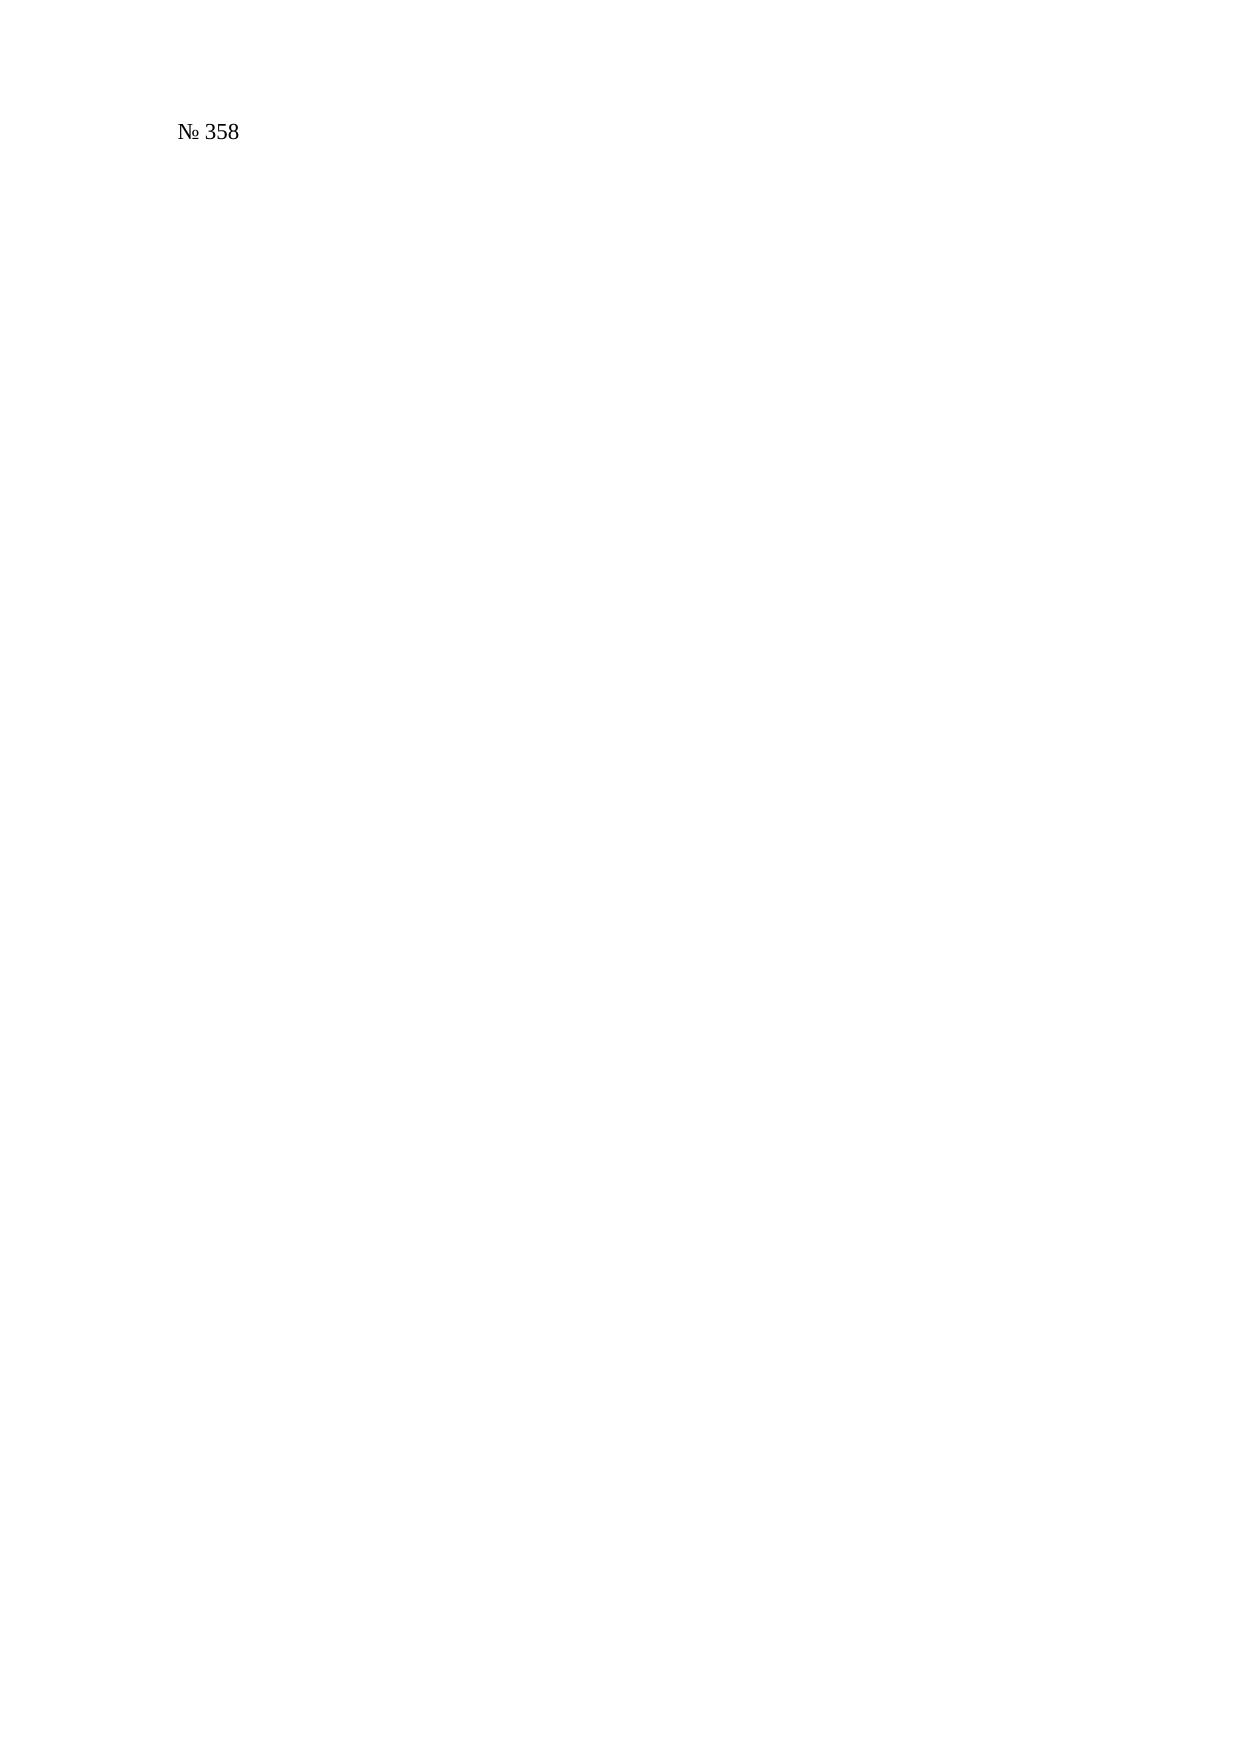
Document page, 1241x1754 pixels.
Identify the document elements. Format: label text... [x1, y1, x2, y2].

text № 358 [177, 118, 1152, 144]
